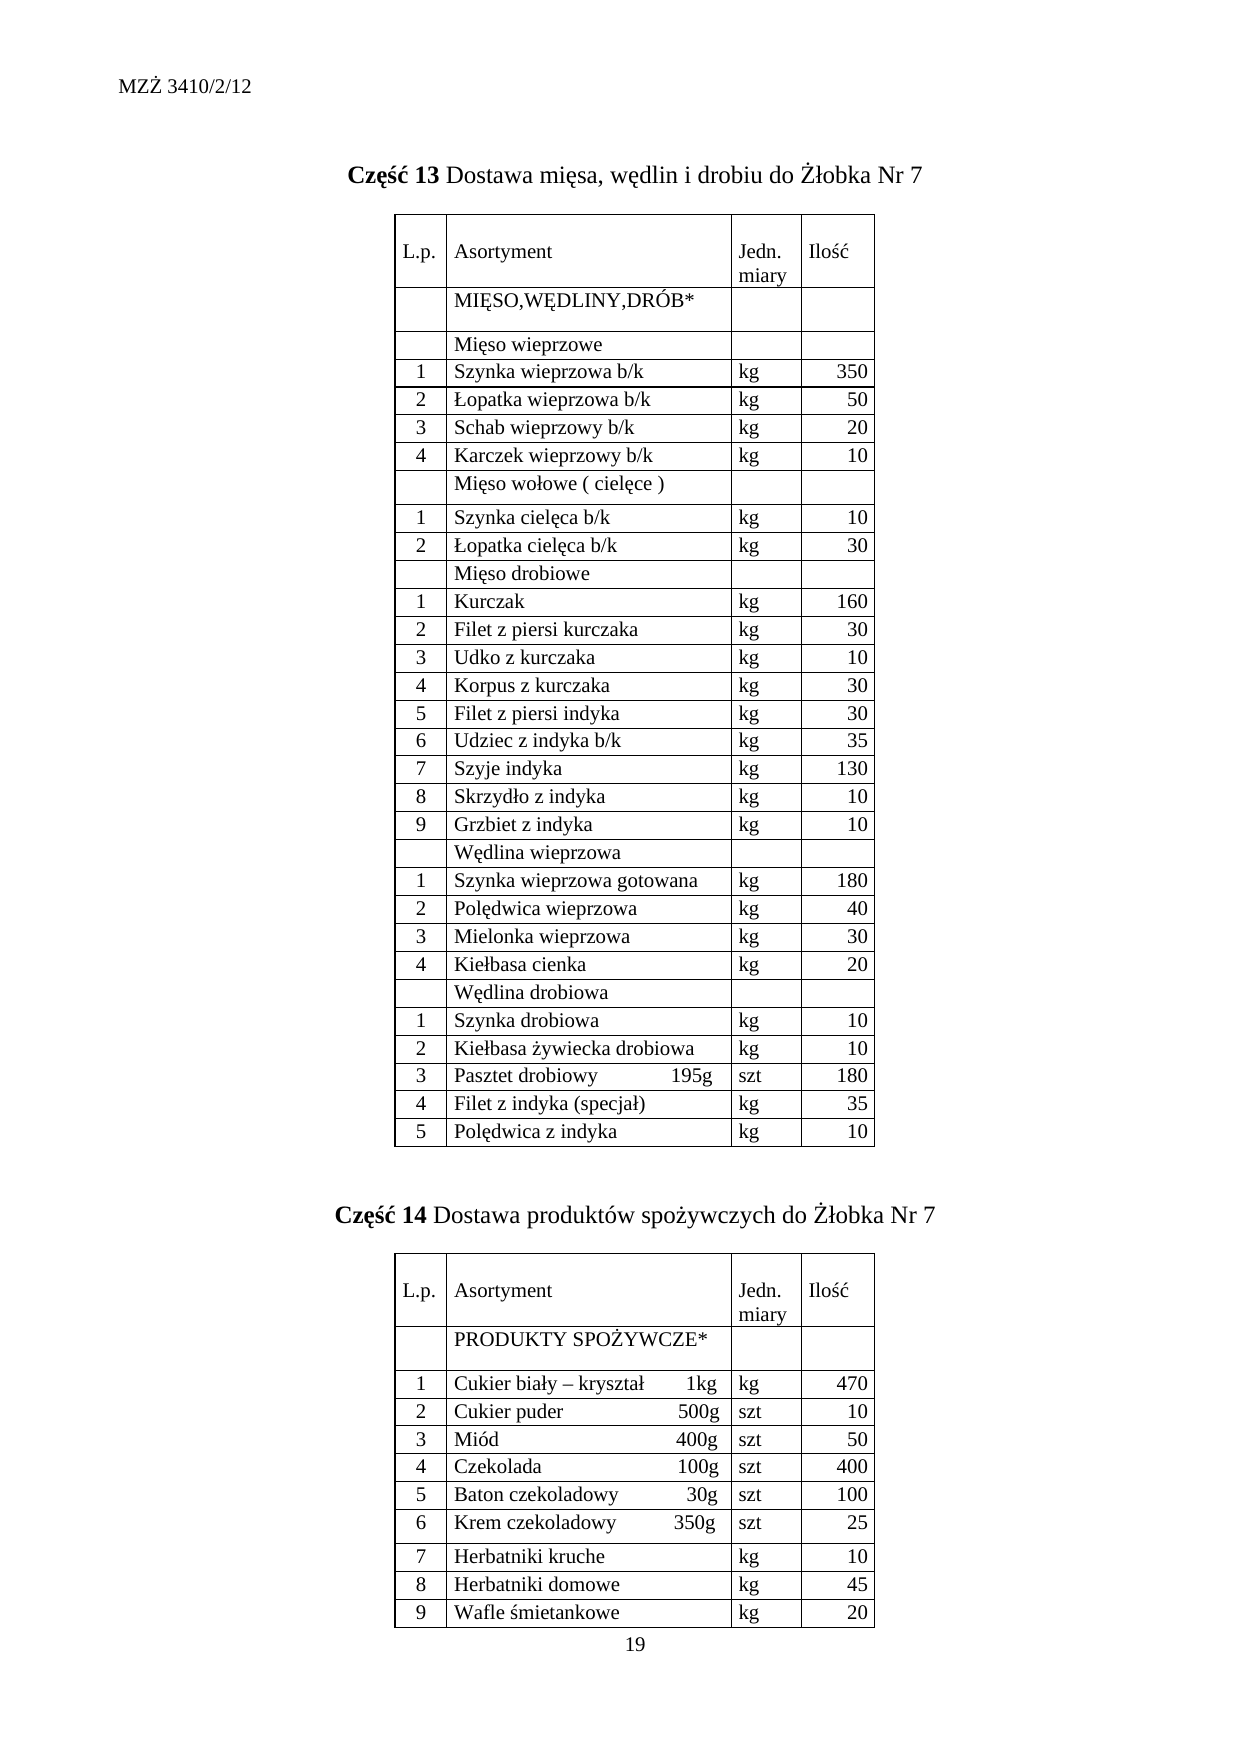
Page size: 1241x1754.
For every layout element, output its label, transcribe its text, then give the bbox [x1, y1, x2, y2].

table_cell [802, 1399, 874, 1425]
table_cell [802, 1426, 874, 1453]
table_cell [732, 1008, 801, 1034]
table_cell 8 [396, 784, 446, 811]
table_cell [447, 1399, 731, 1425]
table_cell 5 [396, 701, 446, 727]
table_cell Szynka drobiowa [447, 1008, 731, 1034]
table_cell [802, 980, 874, 1007]
table_cell Udko z kurczaka [447, 645, 731, 672]
table_cell Szyje indyka [447, 756, 731, 783]
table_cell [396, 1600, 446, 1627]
table_cell kg [732, 443, 801, 470]
table_cell 2 [396, 533, 446, 560]
table_cell Filet z piersi indyka [447, 701, 731, 727]
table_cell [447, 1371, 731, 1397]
table_cell 2 [396, 896, 446, 923]
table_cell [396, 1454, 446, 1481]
table_cell 3 [396, 645, 446, 672]
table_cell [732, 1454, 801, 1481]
table_cell 30 [802, 617, 874, 644]
table_cell [396, 561, 446, 588]
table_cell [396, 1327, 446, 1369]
table_cell 4 [396, 443, 446, 470]
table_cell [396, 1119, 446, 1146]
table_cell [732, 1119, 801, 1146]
table_cell kg [732, 756, 801, 783]
table_cell 1 [396, 868, 446, 895]
table_cell Mięso drobiowe [447, 561, 731, 588]
table_cell 20 [802, 415, 874, 442]
table_cell kg [732, 868, 801, 895]
table_cell [802, 471, 874, 504]
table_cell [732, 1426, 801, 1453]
table_header Asortyment [447, 215, 731, 287]
table_cell 3 [396, 415, 446, 442]
table_cell kg [732, 617, 801, 644]
table_cell 30 [802, 924, 874, 951]
table_cell 20 [802, 952, 874, 979]
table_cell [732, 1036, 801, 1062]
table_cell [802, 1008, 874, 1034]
table_cell Mięso wieprzowe [447, 332, 731, 358]
table_cell kg [732, 812, 801, 839]
table_cell 180 [802, 868, 874, 895]
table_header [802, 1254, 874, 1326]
table_cell [396, 332, 446, 358]
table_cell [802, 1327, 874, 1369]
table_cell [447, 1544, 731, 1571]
table_cell 30 [802, 673, 874, 699]
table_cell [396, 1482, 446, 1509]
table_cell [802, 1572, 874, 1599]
table_cell 30 [802, 533, 874, 560]
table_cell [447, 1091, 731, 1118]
table_cell 10 [802, 505, 874, 532]
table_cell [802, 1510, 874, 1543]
text Część 14 Dostawa produktów spożywczych do Żłobka Nr 7 [118, 1200, 1152, 1229]
table_cell [732, 980, 801, 1007]
table_cell Wędlina drobiowa [447, 980, 731, 1007]
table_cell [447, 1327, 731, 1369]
table_cell kg [732, 924, 801, 951]
table_cell kg [732, 360, 801, 386]
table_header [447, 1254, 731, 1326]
table_cell 50 [802, 388, 874, 414]
table_cell [396, 471, 446, 504]
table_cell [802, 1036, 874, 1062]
table_cell Łopatka cielęca b/k [447, 533, 731, 560]
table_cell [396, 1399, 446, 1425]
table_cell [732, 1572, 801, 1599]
table_cell 40 [802, 896, 874, 923]
table_cell 1 [396, 589, 446, 616]
table_cell 10 [802, 784, 874, 811]
table_cell kg [732, 589, 801, 616]
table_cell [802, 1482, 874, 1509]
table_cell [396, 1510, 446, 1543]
table_cell 10 [802, 812, 874, 839]
table_cell 2 [396, 388, 446, 414]
table_cell Skrzydło z indyka [447, 784, 731, 811]
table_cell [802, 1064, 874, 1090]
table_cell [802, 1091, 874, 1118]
table_cell Łopatka wieprzowa b/k [447, 388, 731, 414]
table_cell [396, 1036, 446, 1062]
table_header Ilość [802, 215, 874, 287]
table_cell Kiełbasa cienka [447, 952, 731, 979]
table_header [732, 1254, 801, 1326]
table_cell Mięso wołowe ( cielęce ) [447, 471, 731, 504]
table_cell 6 [396, 729, 446, 755]
table_cell kg [732, 505, 801, 532]
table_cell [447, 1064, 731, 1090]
table_cell 130 [802, 756, 874, 783]
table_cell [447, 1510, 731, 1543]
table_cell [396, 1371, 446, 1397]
table_cell 3 [396, 924, 446, 951]
table_cell [396, 288, 446, 331]
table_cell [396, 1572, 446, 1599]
table_cell 35 [802, 729, 874, 755]
table_cell Korpus z kurczaka [447, 673, 731, 699]
table_cell Szynka cielęca b/k [447, 505, 731, 532]
table_cell kg [732, 896, 801, 923]
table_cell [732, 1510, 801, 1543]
table_cell [802, 332, 874, 358]
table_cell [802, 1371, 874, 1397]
table_cell [732, 332, 801, 358]
table_cell Filet z piersi kurczaka [447, 617, 731, 644]
table_cell kg [732, 673, 801, 699]
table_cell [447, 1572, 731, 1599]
table_cell kg [732, 388, 801, 414]
table_cell kg [732, 952, 801, 979]
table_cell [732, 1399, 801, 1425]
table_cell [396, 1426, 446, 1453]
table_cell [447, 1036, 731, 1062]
table_header Jedn.miary [732, 215, 801, 287]
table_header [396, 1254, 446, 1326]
table_cell [732, 471, 801, 504]
table_cell kg [732, 784, 801, 811]
table_cell [732, 561, 801, 588]
table_cell Schab wieprzowy b/k [447, 415, 731, 442]
table_cell Szynka wieprzowa b/k [447, 360, 731, 386]
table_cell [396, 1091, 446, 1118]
table_cell 30 [802, 701, 874, 727]
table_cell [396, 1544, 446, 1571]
table_cell kg [732, 729, 801, 755]
table_cell [802, 561, 874, 588]
table_cell [732, 288, 801, 331]
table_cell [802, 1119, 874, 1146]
table_cell Grzbiet z indyka [447, 812, 731, 839]
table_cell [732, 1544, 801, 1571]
table_cell Mielonka wieprzowa [447, 924, 731, 951]
table_cell [802, 840, 874, 867]
table_cell 1 [396, 360, 446, 386]
table_cell kg [732, 701, 801, 727]
table_cell 350 [802, 360, 874, 386]
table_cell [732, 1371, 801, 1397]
table_cell 10 [802, 443, 874, 470]
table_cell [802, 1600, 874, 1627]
table_cell 2 [396, 617, 446, 644]
table_cell kg [732, 415, 801, 442]
table_cell Polędwica wieprzowa [447, 896, 731, 923]
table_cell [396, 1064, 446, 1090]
table_cell Karczek wieprzowy b/k [447, 443, 731, 470]
table_cell [396, 980, 446, 1007]
table_cell kg [732, 645, 801, 672]
table_cell 1 [396, 1008, 446, 1034]
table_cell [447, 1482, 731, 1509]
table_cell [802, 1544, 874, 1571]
table_cell Udziec z indyka b/k [447, 729, 731, 755]
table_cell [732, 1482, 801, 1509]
table_cell kg [732, 533, 801, 560]
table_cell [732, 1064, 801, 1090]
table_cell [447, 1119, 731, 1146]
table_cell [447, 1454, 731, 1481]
table_cell Kurczak [447, 589, 731, 616]
table_cell 1 [396, 505, 446, 532]
table_cell Wędlina wieprzowa [447, 840, 731, 867]
table_cell 9 [396, 812, 446, 839]
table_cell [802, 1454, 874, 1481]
table_cell MIĘSO,WĘDLINY,DRÓB* [447, 288, 731, 331]
table_cell 160 [802, 589, 874, 616]
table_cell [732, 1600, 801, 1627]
table_cell [732, 840, 801, 867]
text Część 13 Dostawa mięsa, wędlin i drobiu do Żłobka Nr 7 [118, 160, 1152, 189]
table_header L.p. [396, 215, 446, 287]
table_cell 4 [396, 952, 446, 979]
table_cell [802, 288, 874, 331]
table_cell 7 [396, 756, 446, 783]
table_cell [396, 840, 446, 867]
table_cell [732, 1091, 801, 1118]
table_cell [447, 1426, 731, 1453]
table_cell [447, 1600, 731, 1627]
table_cell Szynka wieprzowa gotowana [447, 868, 731, 895]
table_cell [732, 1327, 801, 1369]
table_cell 4 [396, 673, 446, 699]
table_cell 10 [802, 645, 874, 672]
